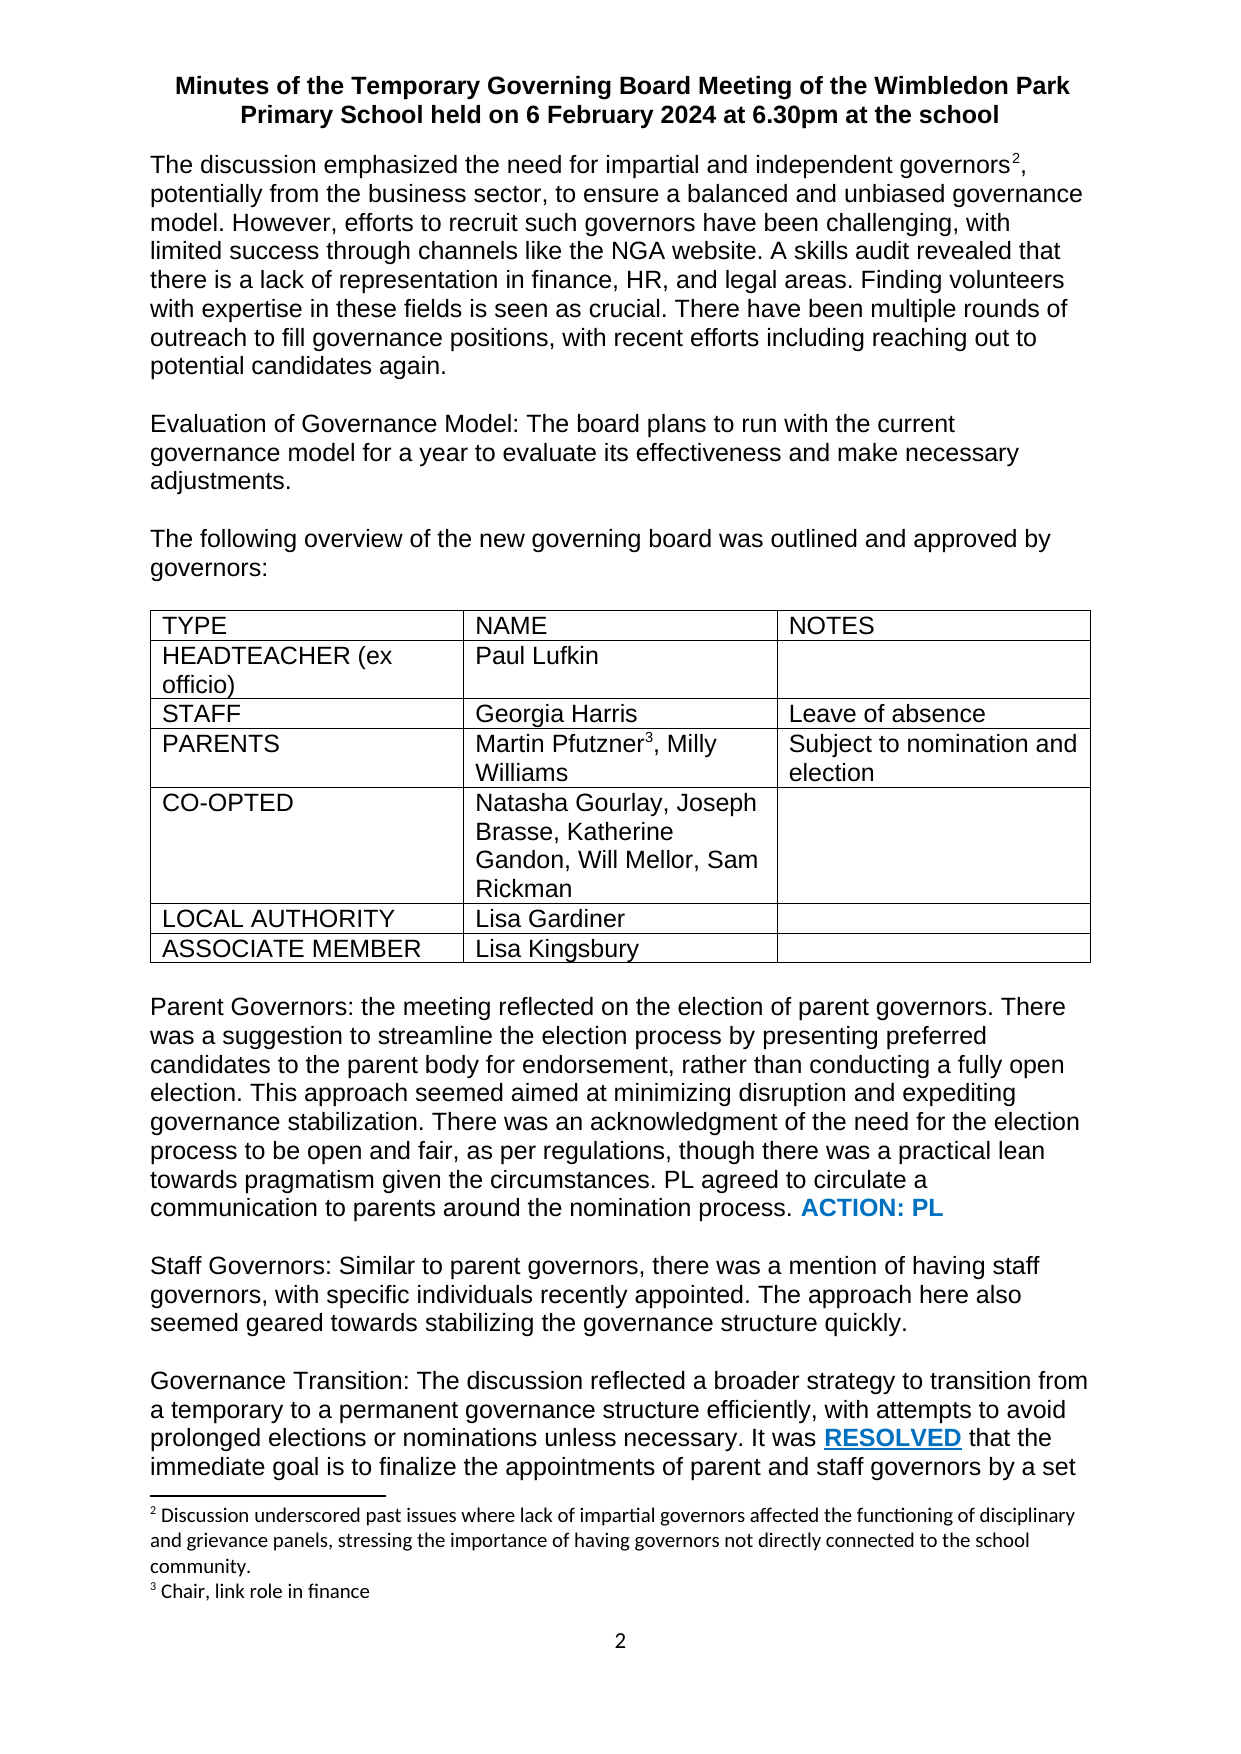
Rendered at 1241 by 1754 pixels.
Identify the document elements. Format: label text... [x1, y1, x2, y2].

text Evaluation of Governance Model: The board plans to run with the current governance model for a year to evaluate its effectiveness and make necessary adjustments. [150, 409, 1090, 495]
table_cell Leave of absence [778, 699, 1090, 728]
table_cell Subject to nomination and election [778, 729, 1090, 787]
table_cell Georgia Harris [464, 699, 777, 728]
table_cell STAFF [151, 699, 463, 728]
table_header NAME [464, 611, 777, 640]
table_cell CO-OPTED [151, 788, 463, 903]
table_cell PARENTS [151, 729, 463, 787]
table_cell Lisa Kingsbury [464, 934, 777, 962]
table_cell Lisa Gardiner [464, 904, 777, 932]
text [150, 1366, 1090, 1481]
table_cell Paul Lufkin [464, 641, 777, 698]
table_header TYPE [151, 611, 463, 640]
text The following overview of the new governing board was outlined and approved by governors: [150, 524, 1090, 581]
table_cell [778, 788, 1090, 903]
table_cell Natasha Gourlay, Joseph Brasse, Katherine Gandon, Will Mellor, Sam Rickman [464, 788, 777, 903]
table_cell [778, 904, 1090, 932]
text Staff Governors: Similar to parent governors, there was a mention of having staff governors, with specific individuals recently appointed. The approach here also seemed geared towards stabilizing the governance structure quickly. [150, 1251, 1090, 1337]
table_cell LOCAL AUTHORITY [151, 904, 463, 932]
table_cell ASSOCIATE MEMBER [151, 934, 463, 962]
table_cell Martin Pfutzner, Milly Williams [464, 729, 777, 787]
text Parent Governors: the meeting reflected on the election of parent governors. There was a suggestion to streamline the election process by presenting preferred candidates to the parent body for endorsement, rather than conducting a fully open election. This approach seemed aimed at minimizing disruption and expediting governance stabilization. There was an acknowledgment of the need for the election process to be open and fair, as per regulations, though there was a practical lean towards pragmatism given the circumstances. PL agreed to circulate a communication to parents around the nomination process. ACTION: PL [150, 992, 1090, 1222]
table_cell [778, 934, 1090, 962]
table_cell HEADTEACHER (ex officio) [151, 641, 463, 698]
table_header NOTES [778, 611, 1090, 640]
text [150, 150, 1090, 380]
table_cell [778, 641, 1090, 698]
